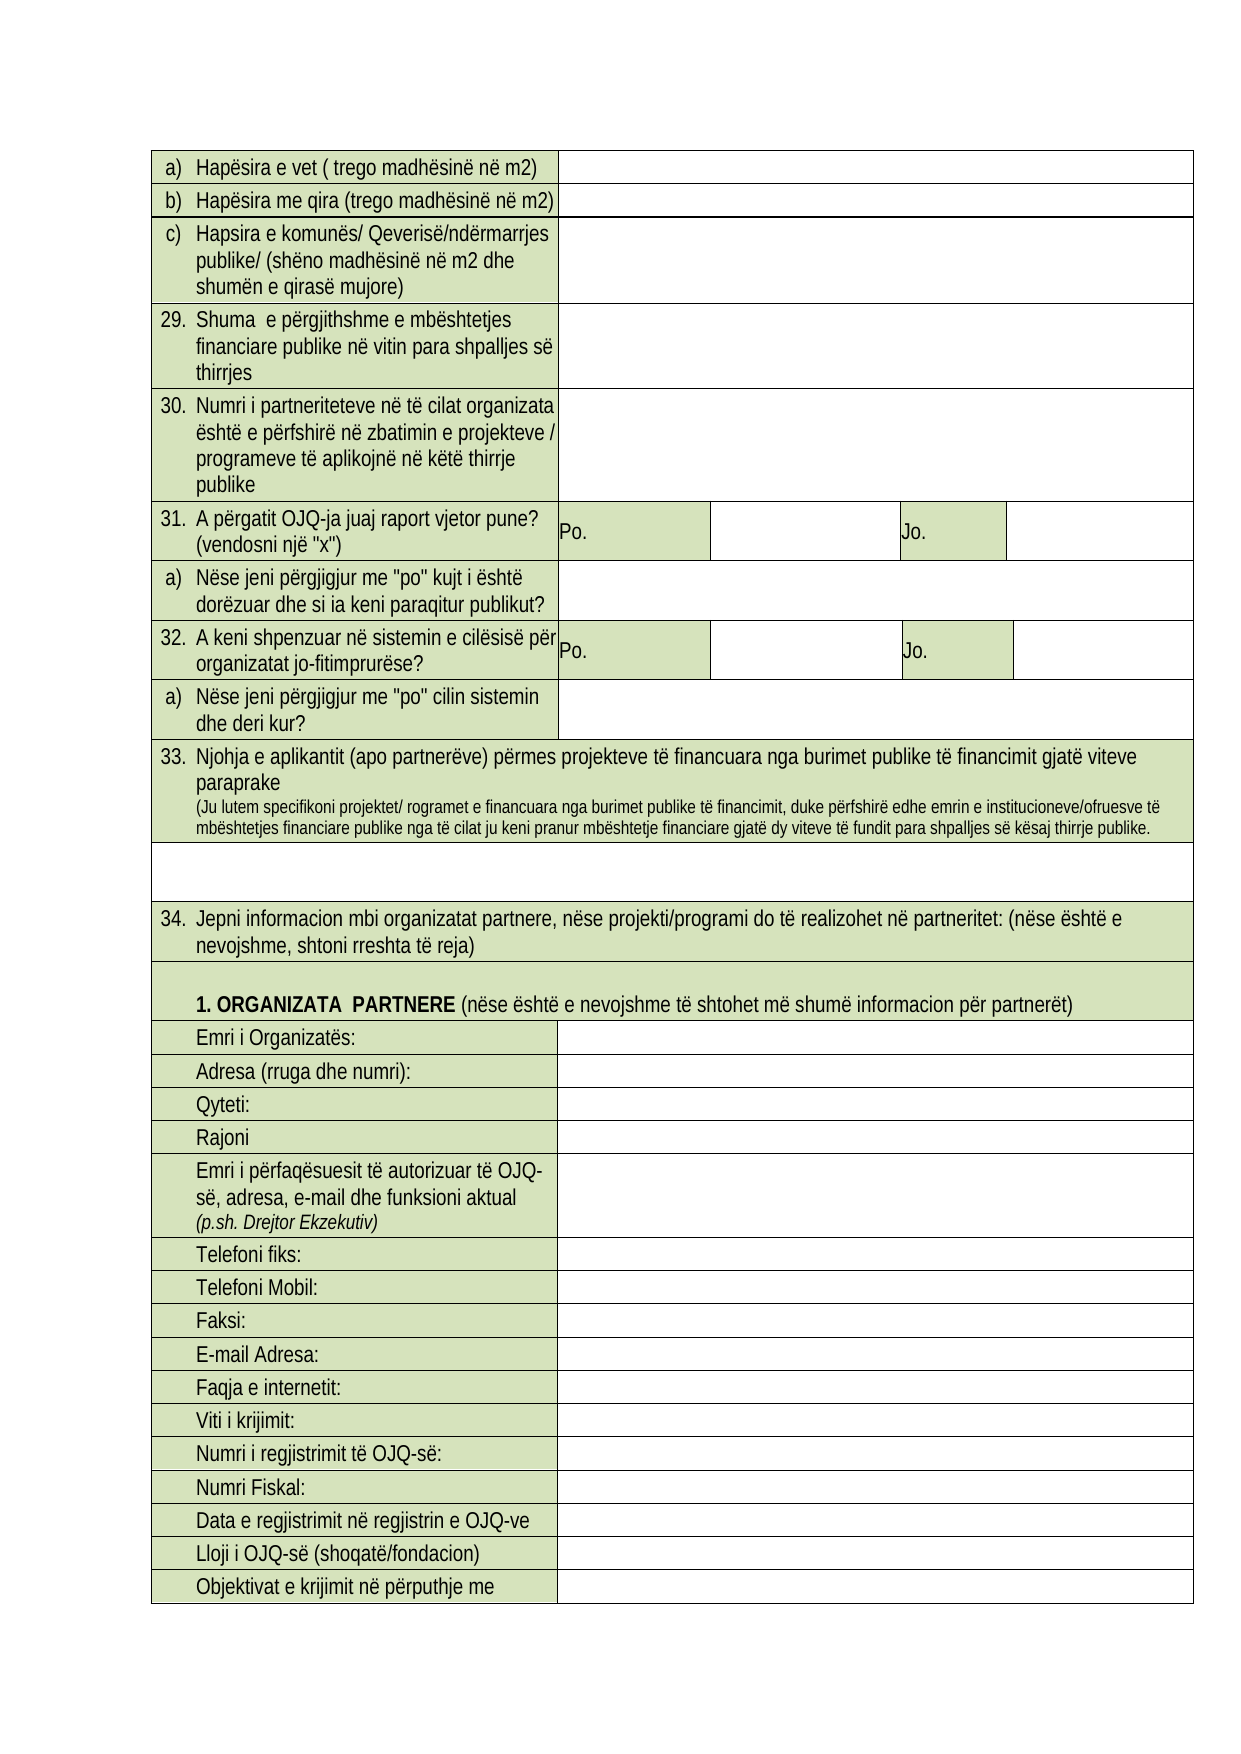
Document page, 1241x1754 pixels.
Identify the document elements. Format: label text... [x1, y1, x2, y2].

table_cell A përgatit OJQ-ja juaj raport vjetor pune? (vendosni një "x") [195, 502, 558, 560]
table_cell [152, 1338, 195, 1370]
table_cell Njohja e aplikantit (apo partnerëve) përmes projekteve të financuara nga burimet publike të financimit gjatë viteve paraprake (Ju lutem specifikoni projektet/ rogramet e financuara nga burimet publike të financimit, duke përfshirë edhe emrin e institucioneve/ofruesve të mbështetjes financiare publike nga të cilat ju keni pranur mbështetje financiare gjatë dy viteve të fundit para shpalljes së kësaj thirrje publike. [195, 740, 1193, 842]
table_cell Jo. [903, 621, 1013, 679]
table_cell [558, 1238, 1193, 1270]
table_cell 1. ORGANIZATA PARTNERE (nëse është e nevojshme të shtohet më shumë informacion për partnerët) [195, 962, 1193, 1020]
table_cell 33. [152, 740, 195, 842]
table_cell [152, 1238, 195, 1270]
table_cell Numri Fiskal: [195, 1471, 557, 1503]
table_cell [152, 1371, 195, 1403]
table_cell a) [152, 151, 195, 183]
table_cell Data e regjistrimit në regjistrin e OJQ-ve [195, 1504, 557, 1536]
table_cell Qyteti: [195, 1088, 557, 1120]
table_cell [558, 1121, 1193, 1153]
table_cell E-mail Adresa: [195, 1338, 557, 1370]
table_cell A keni shpenzuar në sistemin e cilësisë për organizatat jo-fitimprurëse? [195, 621, 558, 679]
table_cell [558, 1537, 1193, 1569]
table_cell [152, 1437, 195, 1469]
table_cell [558, 1371, 1193, 1403]
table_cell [195, 1570, 557, 1602]
table_cell Adresa (rruga dhe numri): [195, 1055, 557, 1087]
table_cell [558, 1271, 1193, 1303]
table_cell b) [152, 184, 195, 216]
table_cell [152, 843, 195, 901]
table_cell [559, 304, 1193, 388]
table_cell Rajoni [195, 1121, 557, 1153]
table_cell Lloji i OJQ-së (shoqatë/fondacion) [195, 1537, 557, 1569]
table_cell [558, 1471, 1193, 1503]
table_cell Hapësira me qira (trego madhësinë në m2) [195, 184, 558, 216]
table_cell [152, 1504, 195, 1536]
table_cell Shuma e përgjithshme e mbështetjes financiare publike në vitin para shpalljes së thirrjes [195, 304, 558, 388]
table_cell a) [152, 561, 195, 620]
table_cell [152, 1021, 195, 1054]
table_cell Po. [559, 621, 710, 679]
table_cell [558, 1304, 1193, 1337]
table_cell Numri i regjistrimit të OJQ-së: [195, 1437, 557, 1469]
table_cell Emri i Organizatës: [195, 1021, 557, 1054]
table_cell Viti i krijimit: [195, 1404, 557, 1436]
table_cell [558, 1404, 1193, 1436]
table_cell [558, 1570, 1193, 1602]
table_cell [152, 1404, 195, 1436]
table_cell [558, 1088, 1193, 1120]
table_cell [558, 1055, 1193, 1087]
table_cell 29. [152, 304, 195, 388]
table_cell [559, 680, 1193, 739]
table_cell 34. [152, 902, 195, 961]
table_cell Telefoni Mobil: [195, 1271, 557, 1303]
table_cell [152, 1055, 195, 1087]
table_cell [152, 1271, 195, 1303]
table_cell Numri i partneriteteve në të cilat organizata është e përfshirë në zbatimin e projekteve / programeve të aplikojnë në këtë thirrje publike [195, 389, 558, 501]
table_cell [559, 151, 1193, 183]
table_cell [558, 1154, 1193, 1237]
table_cell [1007, 502, 1193, 560]
table_cell [711, 621, 902, 679]
table_cell Jo. [901, 502, 1006, 560]
table_cell [559, 184, 1193, 216]
table_cell 30. [152, 389, 195, 501]
table_cell [558, 1338, 1193, 1370]
table_cell [152, 1570, 195, 1602]
table_cell Jepni informacion mbi organizatat partnere, nëse projekti/programi do të realizohet në partneritet: (nëse është e nevojshme, shtoni rreshta të reja) [195, 902, 1193, 961]
table_cell [152, 1088, 195, 1120]
table_cell [195, 843, 1193, 901]
table_cell 32. [152, 621, 195, 679]
table_cell Nëse jeni përgjigjur me "po" kujt i është dorëzuar dhe si ia keni paraqitur publikut? [195, 561, 558, 620]
table_cell [558, 1021, 1193, 1054]
table_cell [1014, 621, 1193, 679]
table_cell c) [152, 218, 195, 302]
table_cell Emri i përfaqësuesit të autorizuar të OJQ-së, adresa, e-mail dhe funksioni aktual (p.sh. Drejtor Ekzekutiv) [195, 1154, 557, 1237]
table_cell [558, 1437, 1193, 1469]
table_cell Telefoni fiks: [195, 1238, 557, 1270]
table_cell a) [152, 680, 195, 739]
table_cell 31. [152, 502, 195, 560]
table_cell [152, 1154, 195, 1237]
table_cell [559, 389, 1193, 501]
table_cell Hapsira e komunës/ Qeverisë/ndërmarrjes publike/ (shëno madhësinë në m2 dhe shumën e qirasë mujore) [195, 218, 558, 302]
table_cell Nëse jeni përgjigjur me "po" cilin sistemin dhe deri kur? [195, 680, 558, 739]
table_cell [558, 1504, 1193, 1536]
table_cell Faksi: [195, 1304, 557, 1337]
table_cell [152, 962, 195, 1020]
table_cell Hapësira e vet ( trego madhësinë në m2) [195, 151, 558, 183]
table_cell [559, 561, 1193, 620]
table_cell [152, 1121, 195, 1153]
table_cell Faqja e internetit: [195, 1371, 557, 1403]
table_cell [152, 1471, 195, 1503]
table_cell [152, 1304, 195, 1337]
table_cell [559, 218, 1193, 302]
table_cell [711, 502, 900, 560]
table_cell Po. [559, 502, 710, 560]
table_cell [152, 1537, 195, 1569]
